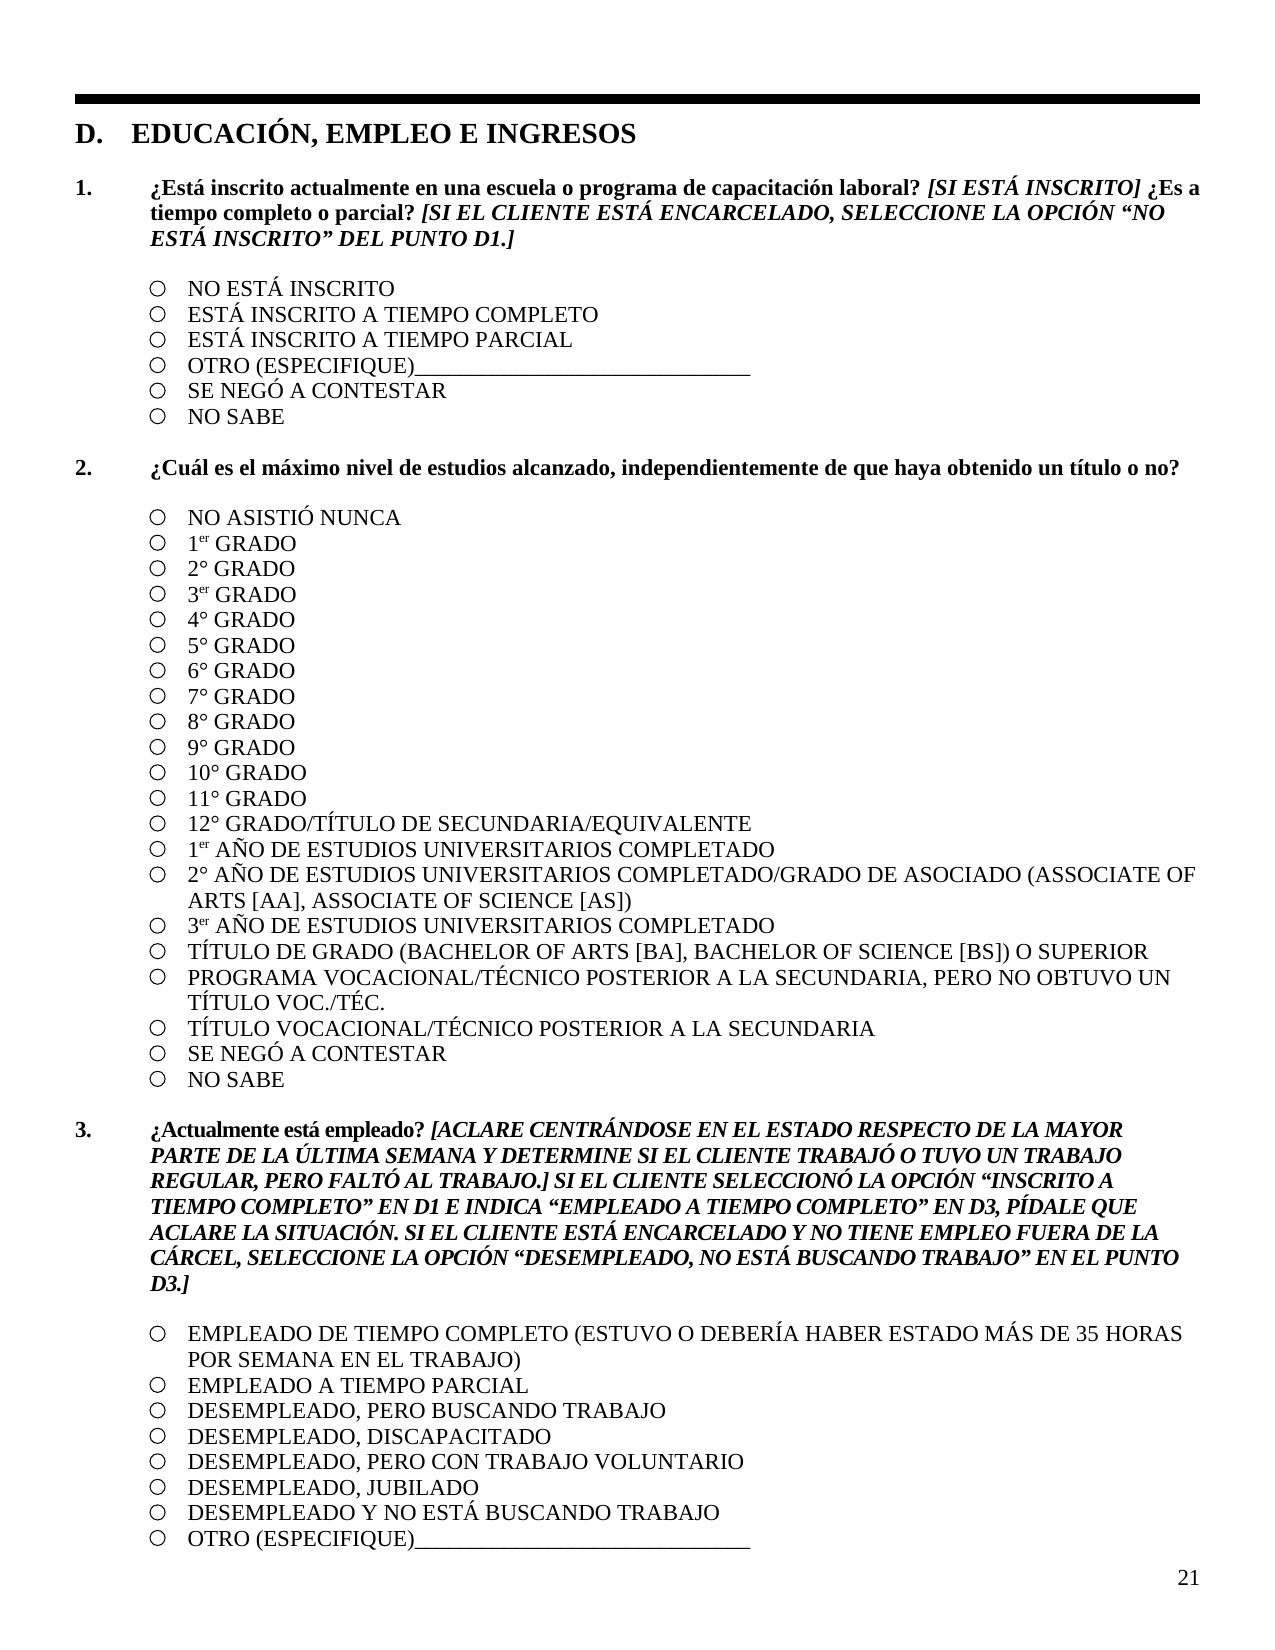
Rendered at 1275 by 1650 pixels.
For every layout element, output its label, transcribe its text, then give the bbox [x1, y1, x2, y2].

text 8° grado [150, 709, 1200, 735]
text No asistió nunca [150, 505, 1200, 531]
text DESEMPLEADO, PERO CON TRABAJO VOLUNTARIO [150, 1449, 1200, 1475]
text No sabe [150, 404, 1200, 429]
text Otro (especifique) [150, 353, 1200, 378]
list ¿Está inscrito actualmente en una escuela o programa de capacitación laboral? [SI ESTÁ INSCRITO] ¿Es a tiempo completo o parcial? [SI EL CLIENTE ESTÁ ENCARCELADO, SELECCIONE LA OPCIÓN “NO ESTÁ INSCRITO” DEL PUNTO D1.] [75, 174, 1200, 251]
text Se negó a contestar [150, 1041, 1200, 1067]
text 3er grado [150, 582, 1200, 607]
text Se negó a contestar [150, 378, 1200, 404]
text No sabe [150, 1067, 1200, 1092]
text 1er año de estudios universitarios completado [150, 837, 1200, 862]
text 11° grado [150, 786, 1200, 811]
text Título VOCACIONAL/TÉCNICO posterior a la secundaria [150, 1016, 1200, 1041]
text 5° grado [150, 633, 1200, 658]
text 7° grado [150, 684, 1200, 709]
text DESEMPLEADO, PERO BUSCANDO TRABAJO [150, 1398, 1200, 1424]
text EMPLEADO A TIEMPO PARCIAL [150, 1373, 1200, 1398]
text 4° grado [150, 607, 1200, 633]
text 9° grado [150, 735, 1200, 760]
text Está inscrito a tiempo parcial [150, 327, 1200, 353]
text 2° año de estudios universitarios completado/grado de asociado (Associate of Arts [AA], Associate of Science [AS]) [150, 862, 1200, 913]
text DESEMPLEADO, DISCAPACITADO [150, 1424, 1200, 1449]
text 6° grado [150, 658, 1200, 684]
text DESEMPLEADO, JUBILADO [150, 1475, 1200, 1500]
text No está inscrito [150, 276, 1200, 302]
text Está inscrito a tiempo completo [150, 302, 1200, 327]
text OTRO (ESPECIFIQUE) [150, 1526, 1200, 1551]
text 2° grado [150, 556, 1200, 582]
text 1er grado [150, 531, 1200, 556]
text EMPLEADO DE TIEMPO COMPLETO (ESTUVO O DEBERÍA HABER ESTADO MÁS DE 35 HORAS POR SEMANA EN EL TRABAJO) [150, 1321, 1200, 1373]
text 3er año de estudios universitarios completado [150, 913, 1200, 939]
list ¿Actualmente está empleado? [ACLARE CENTRÁNDOSE EN EL ESTADO RESPECTO DE LA MAYOR PARTE DE LA ÚLTIMA SEMANA Y DETERMINE SI EL CLIENTE TRABAJÓ O TUVO UN TRABAJO REGULAR, PERO FALTÓ AL TRABAJO.] SI EL CLIENTE SELECCIONÓ LA OPCIÓN “INSCRITO A TIEMPO COMPLETO” EN D1 E INDICA “EMPLEADO A TIEMPO COMPLETO” EN D3, PÍDALE QUE ACLARE LA SITUACIÓN. SI EL CLIENTE ESTÁ ENCARCELADO Y NO TIENE EMPLEO FUERA DE LA CÁRCEL, SELECCIONE LA OPCIÓN “DESEMPLEADO, NO ESTÁ BUSCANDO TRABAJO” EN EL PUNTO D3.] [75, 1117, 1200, 1296]
subtitle D. EDUCACIÓN, EMPLEO E INGRESOS [75, 104, 1200, 149]
text 10° grado [150, 760, 1200, 786]
text DESEMPLEADO Y NO ESTÁ BUSCANDO TRABAJO [150, 1500, 1200, 1526]
text Programa VOCACIONAL/TÉCNICO posterior a la secundaria, pero no obtuvo un título VOC./TÉC. [150, 964, 1200, 1016]
list ¿Cuál es el máximo nivel de estudios alcanzado, independientemente de que haya obtenido un título o no? [75, 454, 1200, 480]
text Título de grado (Bachelor of Arts [BA], Bachelor of Science [BS]) o superior [150, 939, 1200, 964]
text 12° grado/título de secundaria/equivalente [150, 811, 1200, 837]
